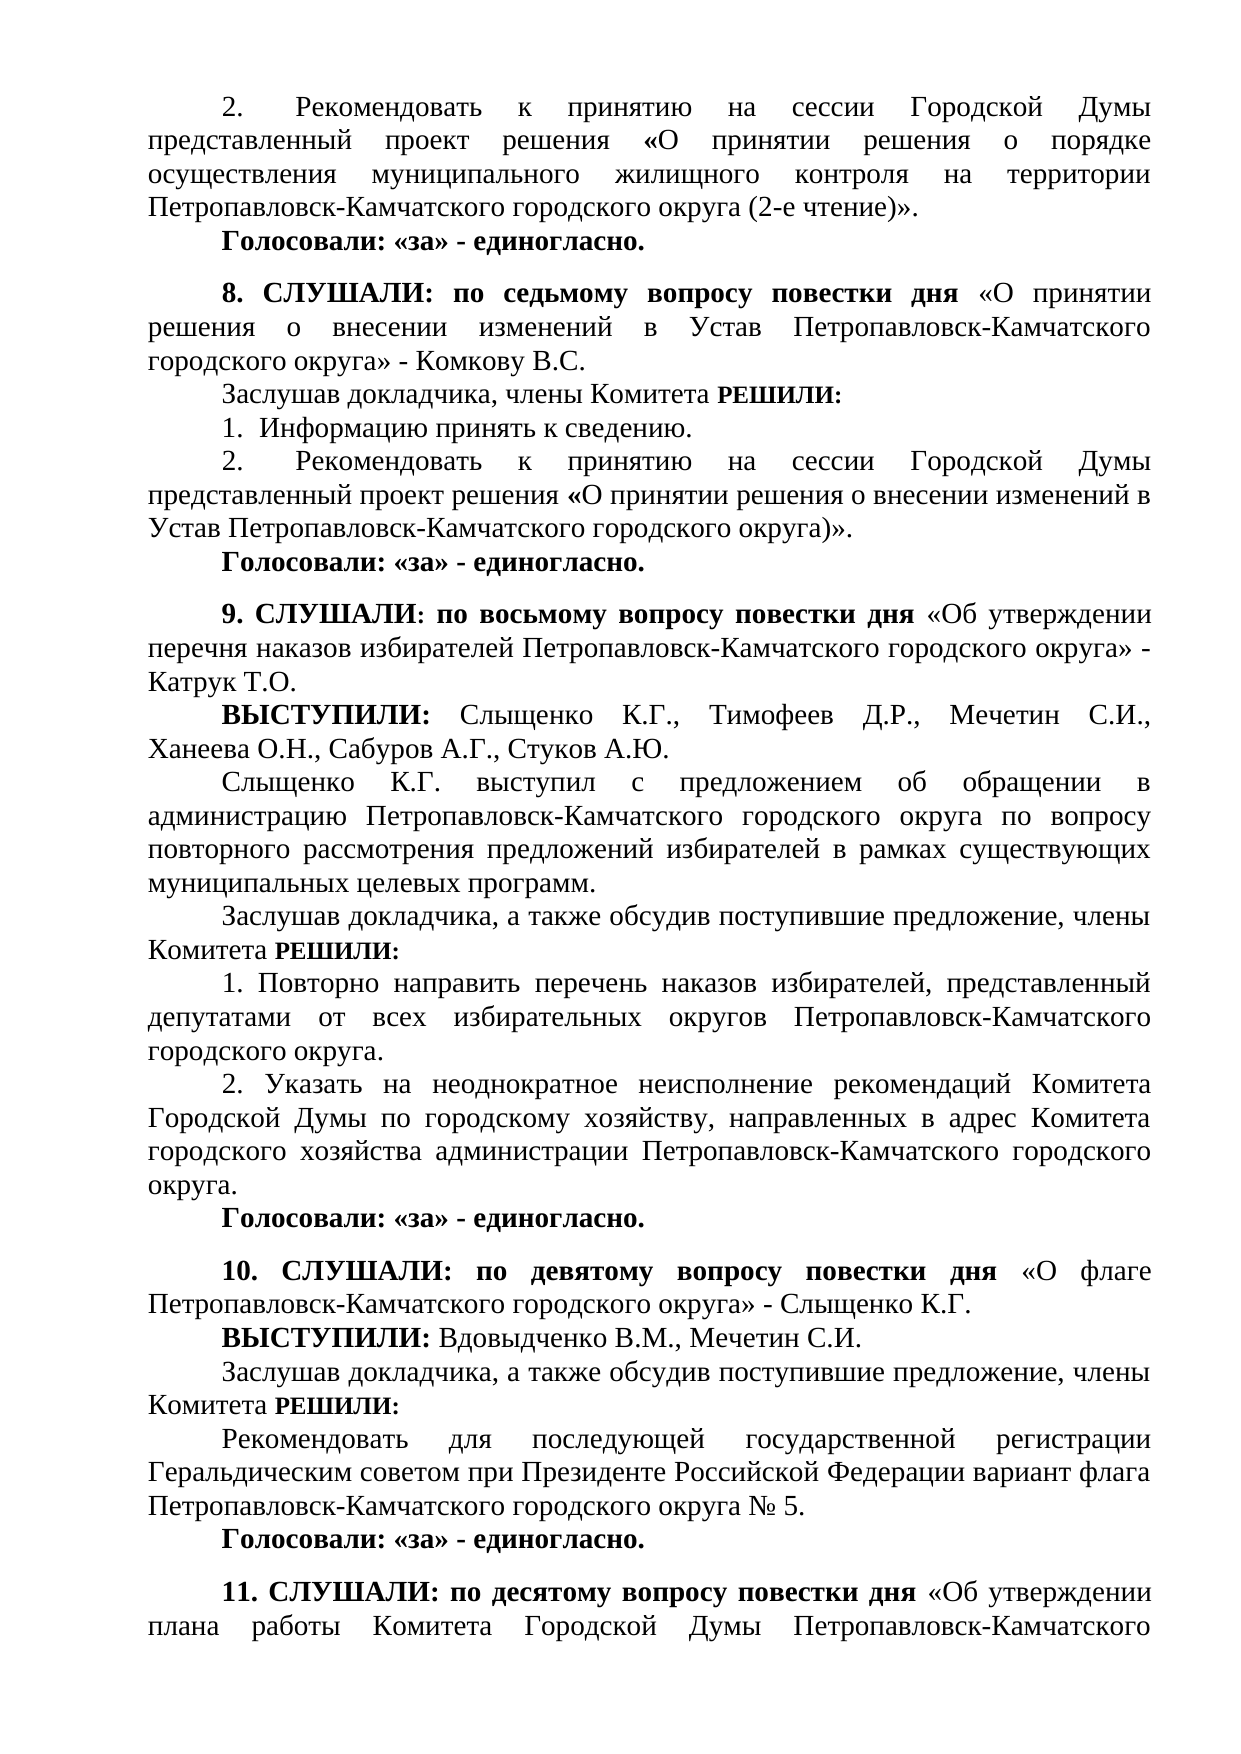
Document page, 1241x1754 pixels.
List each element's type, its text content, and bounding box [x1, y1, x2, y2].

text 10. СЛУШАЛИ: по девятому вопросу повестки дня «О флаге Петропавловск-Камчатского городского округа» - Слыщенко К.Г. [148, 1253, 1152, 1320]
text Заслушав докладчика, члены Комитета РЕШИЛИ: [148, 376, 1152, 410]
text Заслушав докладчика, а также обсудив поступившие предложение, члены Комитета РЕШИЛИ: [148, 1354, 1152, 1421]
list Информацию принять к сведению. [221, 410, 1152, 443]
text ВЫСТУПИЛИ: Вдовыдченко В.М., Мечетин С.И. [148, 1320, 1152, 1354]
text Заслушав докладчика, а также обсудив поступившие предложение, члены Комитета РЕШИЛИ: [148, 898, 1152, 966]
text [148, 1574, 1152, 1641]
list Рекомендовать к принятию на сессии Городской Думы представленный проект решения «О принятии решения о внесении изменений в Устав Петропавловск-Камчатского городского округа)». [148, 443, 1152, 544]
text Голосовали: «за» - единогласно. [148, 1200, 1152, 1234]
text Голосовали: «за» - единогласно. [148, 544, 1152, 577]
list Рекомендовать к принятию на сессии Городской Думы представленный проект решения «О принятии решения о порядке осуществления муниципального жилищного контроля на территории Петропавловск-Камчатского городского округа (2-е чтение)». [148, 89, 1152, 223]
text 2. Указать на неоднократное неисполнение рекомендаций Комитета Городской Думы по городскому хозяйству, направленных в адрес Комитета городского хозяйства администрации Петропавловск-Камчатского городского округа. [148, 1066, 1152, 1200]
text 1. Повторно направить перечень наказов избирателей, представленный депутатами от всех избирательных округов Петропавловск-Камчатского городского округа. [148, 966, 1152, 1066]
text Слыщенко К.Г. выступил с предложением об обращении в администрацию Петропавловск-Камчатского городского округа по вопросу повторного рассмотрения предложений избирателей в рамках существующих муниципальных целевых программ. [148, 764, 1152, 898]
text Голосовали: «за» - единогласно. [148, 1521, 1152, 1555]
text Голосовали: «за» - единогласно. [148, 223, 1152, 256]
list 8. СЛУШАЛИ: по седьмому вопросу повестки дня «О принятии решения о внесении изменений в Устав Петропавловск-Камчатского городского округа» - Комкову В.С. [148, 276, 1152, 376]
text Рекомендовать для последующей государственной регистрации Геральдическим советом при Президенте Российской Федерации вариант флага Петропавловск-Камчатского городского округа № 5. [148, 1421, 1152, 1521]
text 9. СЛУШАЛИ: по восьмому вопросу повестки дня «Об утверждении перечня наказов избирателей Петропавловск-Камчатского городского округа» - Катрук Т.О. [148, 597, 1152, 697]
text ВЫСТУПИЛИ: Слыщенко К.Г., Тимофеев Д.Р., Мечетин С.И., Ханеева О.Н., Сабуров А.Г., Стуков А.Ю. [148, 697, 1152, 764]
